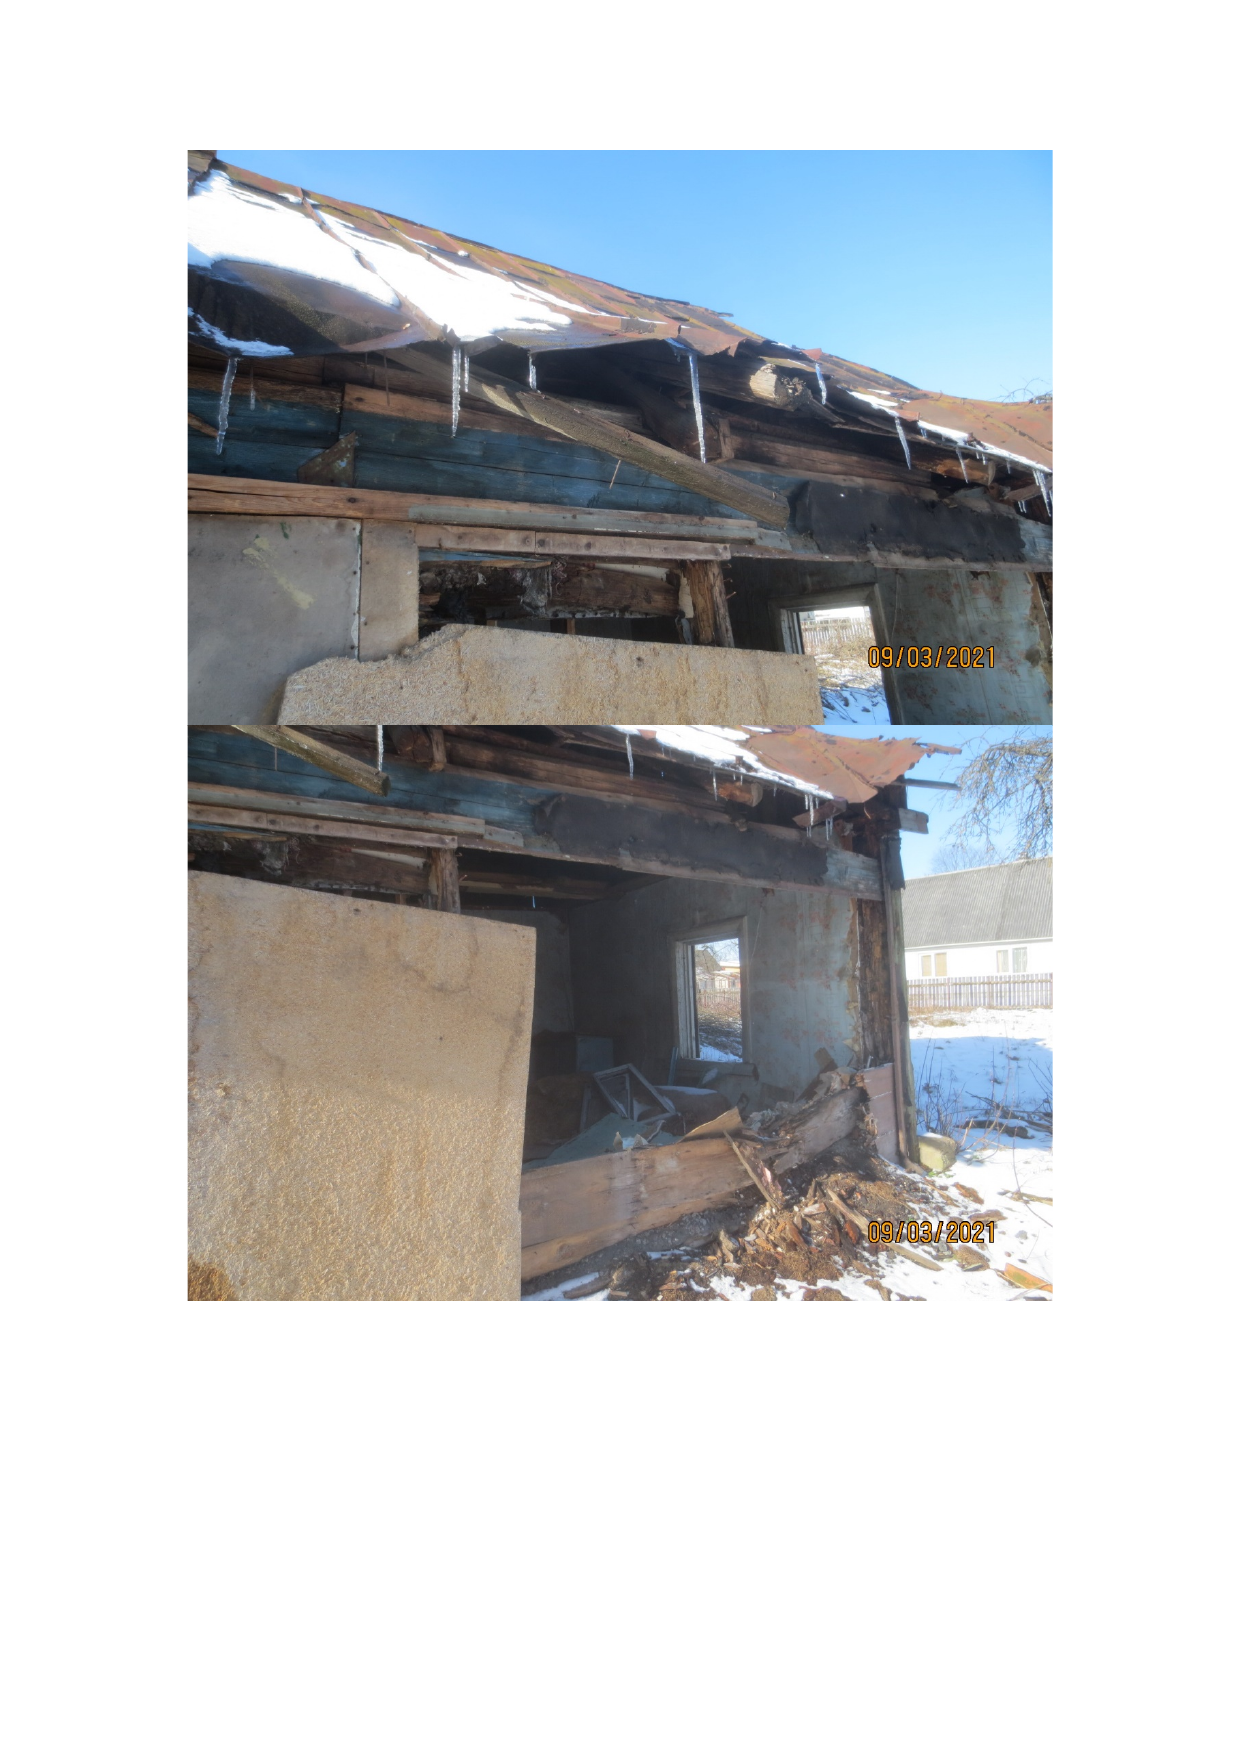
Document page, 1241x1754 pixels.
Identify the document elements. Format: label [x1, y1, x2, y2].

picture [187, 150, 1053, 1301]
